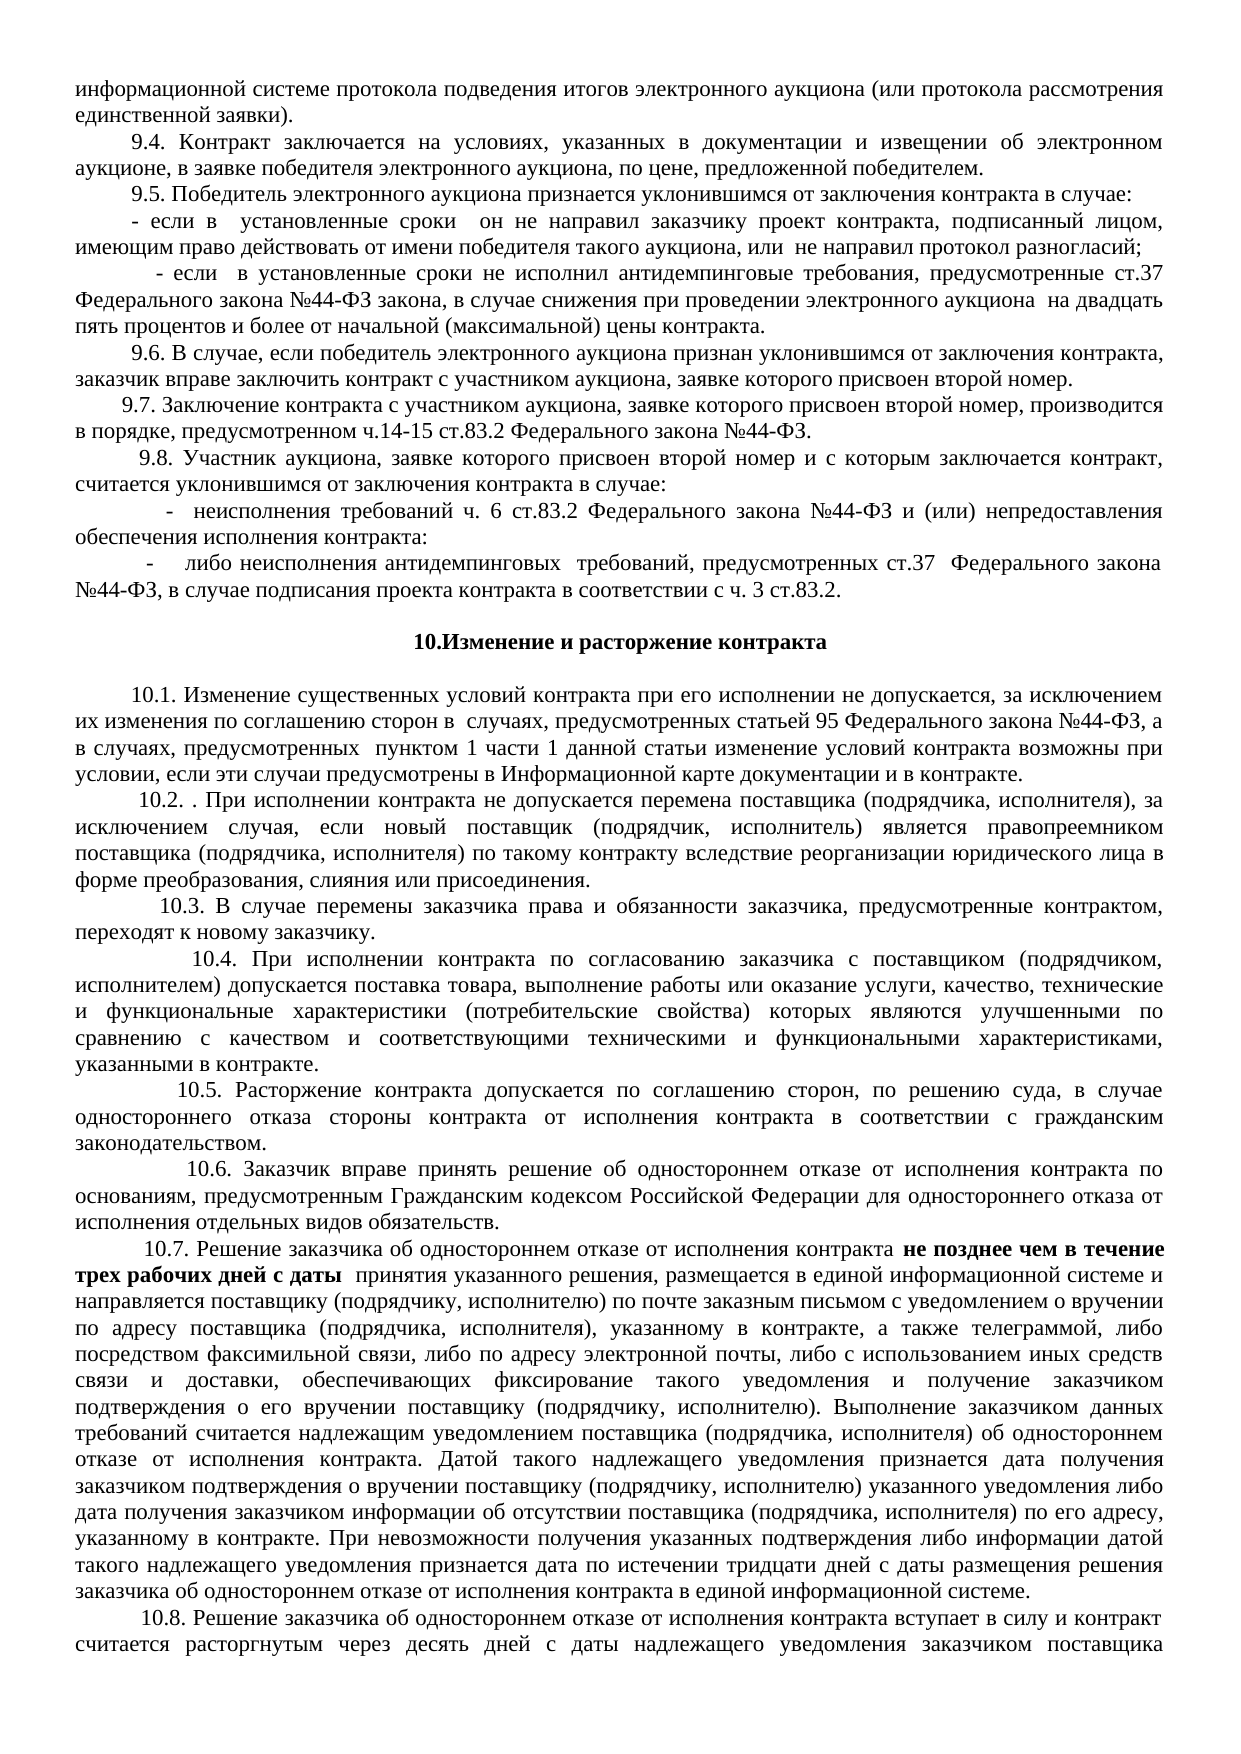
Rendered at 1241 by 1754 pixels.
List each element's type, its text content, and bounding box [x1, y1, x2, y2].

text 9.6. В случае, если победитель электронного аукциона признан уклонившимся от заключения контракта, заказчик вправе заключить контракт с участником аукциона, заявке которого присвоен второй номер. [75, 338, 1165, 391]
text 9.4. Контракт заключается на условиях, указанных в документации и извещении об электронном аукционе, в заявке победителя электронного аукциона, по цене, предложенной победителем. [75, 128, 1165, 180]
text - неисполнения требований ч. 6 ст.83.2 Федерального закона №44-ФЗ и (или) непредоставления обеспечения исполнения контракта: [75, 497, 1165, 549]
text - либо неисполнения антидемпинговых требований, предусмотренных ст.37 Федерального закона №44-ФЗ, в случае подписания проекта контракта в соответствии с ч. 3 ст.83.2. [75, 549, 1165, 602]
text 10.Изменение и расторжение контракта [75, 628, 1165, 655]
text 10.4. При исполнении контракта по согласованию заказчика с поставщиком (подрядчиком, исполнителем) допускается поставка товара, выполнение работы или оказание услуги, качество, технические и функциональные характеристики (потребительские свойства) которых являются улучшенными по сравнению с качеством и соответствующими техническими и функциональными характеристиками, указанными в контракте. [75, 945, 1165, 1076]
text 9.8. Участник аукциона, заявке которого присвоен второй номер и с которым заключается контракт, считается уклонившимся от заключения контракта в случае: [75, 444, 1165, 497]
text 9.5. Победитель электронного аукциона признается уклонившимся от заключения контракта в случае: [75, 180, 1165, 207]
text 9.7. Заключение контракта с участником аукциона, заявке которого присвоен второй номер, производится в порядке, предусмотренном ч.14-15 ст.83.2 Федерального закона №44-ФЗ. [75, 391, 1165, 444]
text 10.2. . При исполнении контракта не допускается перемена поставщика (подрядчика, исполнителя), за исключением случая, если новый поставщик (подрядчик, исполнитель) является правопреемником поставщика (подрядчика, исполнителя) по такому контракту вследствие реорганизации юридического лица в форме преобразования, слияния или присоединения. [75, 787, 1165, 892]
text 10.6. Заказчик вправе принять решение об одностороннем отказе от исполнения контракта по основаниям, предусмотренным Гражданским кодексом Российской Федерации для одностороннего отказа от исполнения отдельных видов обязательств. [75, 1156, 1165, 1234]
text - если в установленные сроки он не направил заказчику проект контракта, подписанный лицом, имеющим право действовать от имени победителя такого аукциона, или не направил протокол разногласий; [75, 207, 1165, 259]
text 10.1. Изменение существенных условий контракта при его исполнении не допускается, за исключением их изменения по соглашению сторон в случаях, предусмотренных статьей 95 Федерального закона №44-ФЗ, а в случаях, предусмотренных пунктом 1 части 1 данной статьи изменение условий контракта возможны при условии, если эти случаи предусмотрены в Информационной карте документации и в контракте. [75, 681, 1165, 787]
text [75, 1603, 1165, 1656]
text - если в установленные сроки не исполнил антидемпинговые требования, предусмотренные ст.37 Федерального закона №44-ФЗ закона, в случае снижения при проведении электронного аукциона на двадцать пять процентов и более от начальной (максимальной) цены контракта. [75, 259, 1165, 338]
text 10.3. В случае перемены заказчика права и обязанности заказчика, предусмотренные контрактом, переходят к новому заказчику. [75, 892, 1165, 945]
text 10.5. Расторжение контракта допускается по соглашению сторон, по решению суда, в случае одностороннего отказа стороны контракта от исполнения контракта в соответствии с гражданским законодательством. [75, 1076, 1165, 1156]
text 10.7. Решение заказчика об одностороннем отказе от исполнения контракта не позднее чем в течение трех рабочих дней с даты принятия указанного решения, размещается в единой информационной системе и направляется поставщику (подрядчику, исполнителю) по почте заказным письмом с уведомлением о вручении по адресу поставщика (подрядчика, исполнителя), указанному в контракте, а также телеграммой, либо посредством факсимильной связи, либо по адресу электронной почты, либо с использованием иных средств связи и доставки, обеспечивающих фиксирование такого уведомления и получение заказчиком подтверждения о его вручении поставщику (подрядчику, исполнителю). Выполнение заказчиком данных требований считается надлежащим уведомлением поставщика (подрядчика, исполнителя) об одностороннем отказе от исполнения контракта. Датой такого надлежащего уведомления признается дата получения заказчиком подтверждения о вручении поставщику (подрядчику, исполнителю) указанного уведомления либо дата получения заказчиком информации об отсутствии поставщика (подрядчика, исполнителя) по его адресу, указанному в контракте. При невозможности получения указанных подтверждения либо информации датой такого надлежащего уведомления признается дата по истечении тридцати дней с даты размещения решения заказчика об одностороннем отказе от исполнения контракта в единой информационной системе. [75, 1234, 1165, 1603]
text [75, 75, 1165, 128]
